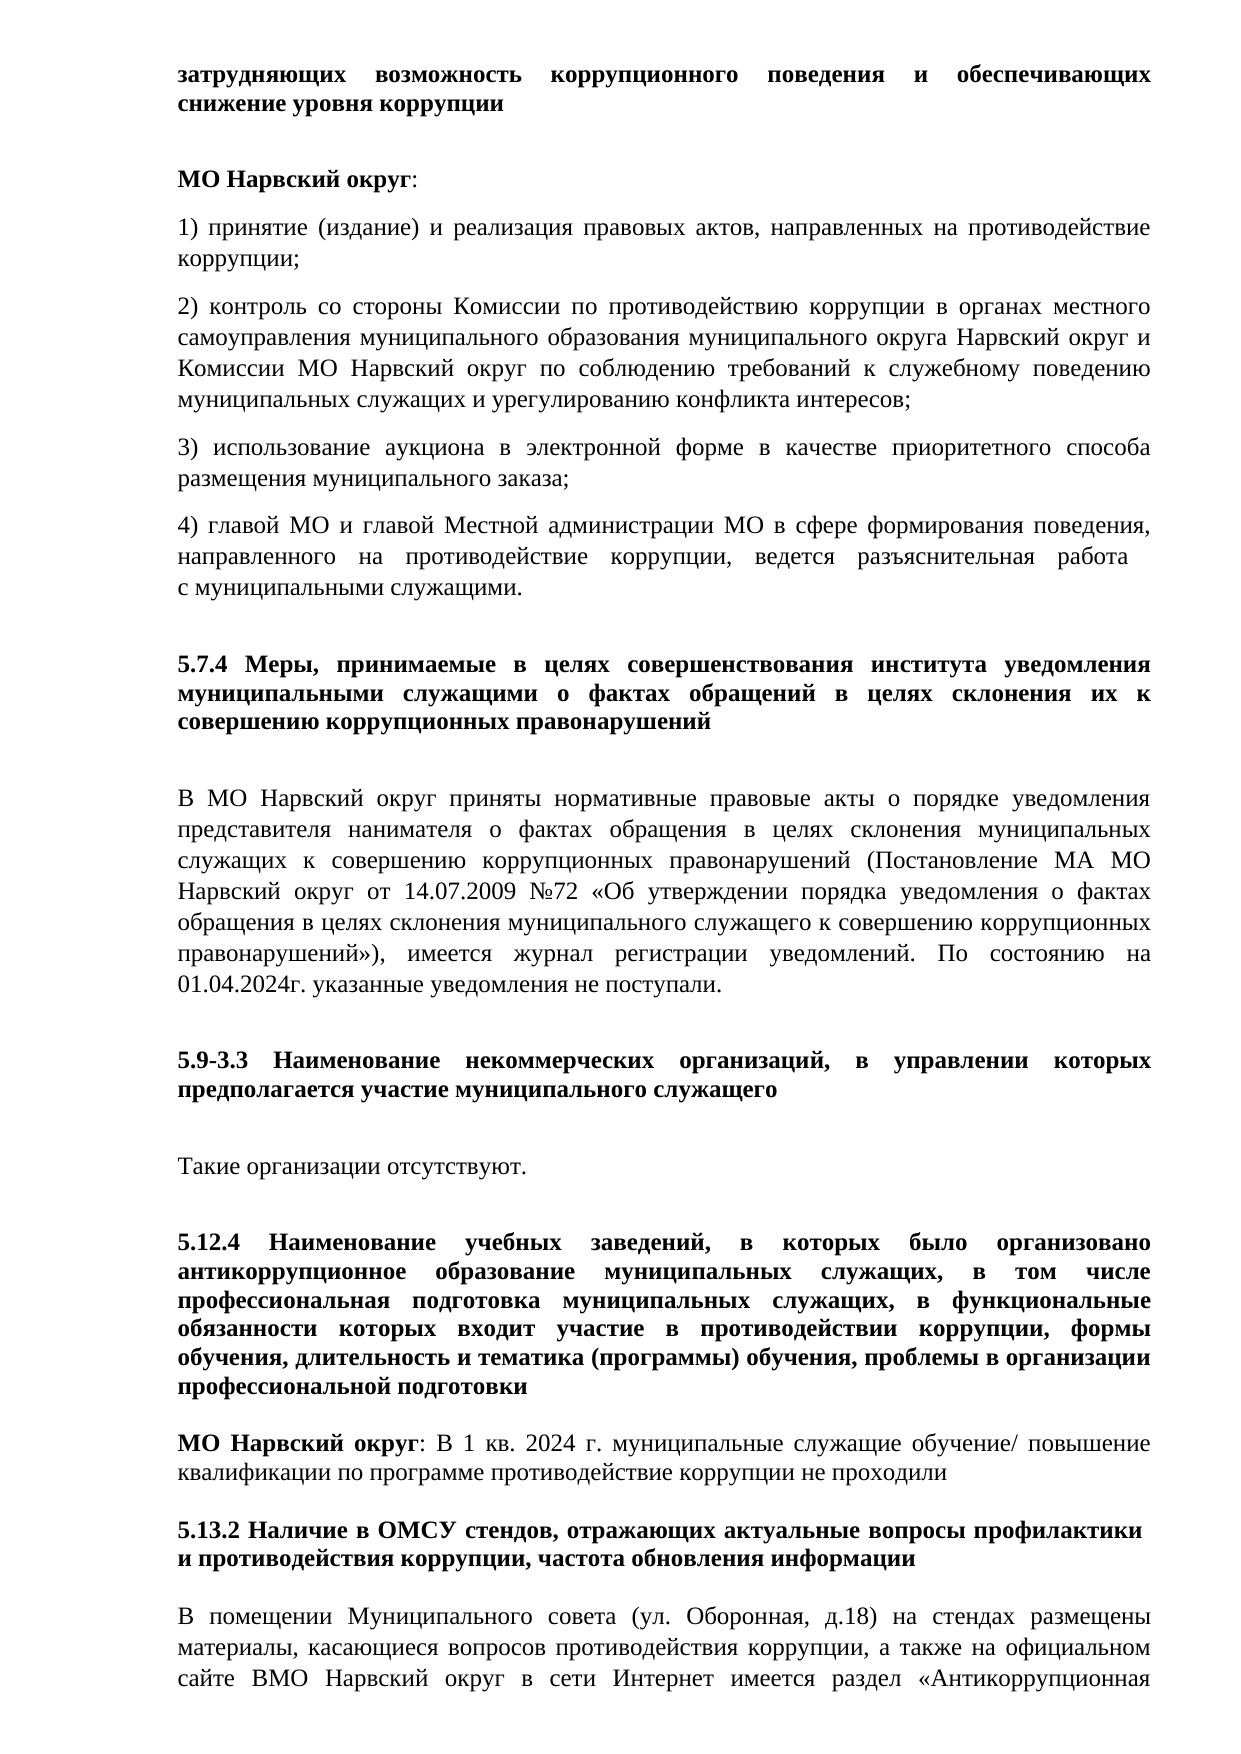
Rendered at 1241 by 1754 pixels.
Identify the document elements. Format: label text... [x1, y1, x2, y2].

text Такие организации отсутствуют. [177, 1151, 1152, 1179]
text 4) главой МО и главой Местной администрации МО в сфере формирования поведения, направленного на противодействие коррупции, ведется разъяснительная работа с муниципальными служащими. [177, 510, 1152, 601]
text 5.13.2 Наличие в ОМСУ стендов, отражающих актуальные вопросы профилактики и противодействия коррупции, частота обновления информации [177, 1515, 1152, 1572]
text 5.12.4 Наименование учебных заведений, в которых было организовано антикоррупционное образование муниципальных служащих, в том числе профессиональная подготовка муниципальных служащих, в функциональные обязанности которых входит участие в противодействии коррупции, формы обучения, длительность и тематика (программы) обучения, проблемы в организации профессиональной подготовки [177, 1227, 1152, 1400]
text 5.9-3.3 Наименование некоммерческих организаций, в управлении которых предполагается участие муниципального служащего [177, 1046, 1152, 1103]
text МО Нарвский округ: [177, 164, 1152, 193]
text 5.7.4 Меры, принимаемые в целях совершенствования института уведомления муниципальными служащими о фактах обращений в целях склонения их к совершению коррупционных правонарушений [177, 649, 1152, 735]
text 2) контроль со стороны Комиссии по противодействию коррупции в органах местного самоуправления муниципального образования муниципального округа Нарвский округ и Комиссии МО Нарвский округ по соблюдению требований к служебному поведению муниципальных служащих и урегулированию конфликта интересов; [177, 291, 1152, 413]
text МО Нарвский округ: В 1 кв. 2024 г. муниципальные служащие обучение/ повышение квалификации по программе противодействие коррупции не проходили [177, 1428, 1152, 1486]
text В МО Нарвский округ приняты нормативные правовые акты о порядке уведомления представителя нанимателя о фактах обращения в целях склонения муниципальных служащих к совершению коррупционных правонарушений (Постановление МА МО Нарвский округ от 14.07.2009 №72 «Об утверждении порядка уведомления о фактах обращения в целях склонения муниципального служащего к совершению коррупционных правонарушений»), имеется журнал регистрации уведомлений. По состоянию на 01.04.2024г. указанные уведомления не поступали. [177, 783, 1152, 998]
text 3) использование аукциона в электронной форме в качестве приоритетного способа размещения муниципального заказа; [177, 432, 1152, 491]
text 1) принятие (издание) и реализация правовых актов, направленных на противодействие коррупции; [177, 212, 1152, 272]
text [177, 1601, 1152, 1692]
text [177, 59, 1152, 117]
